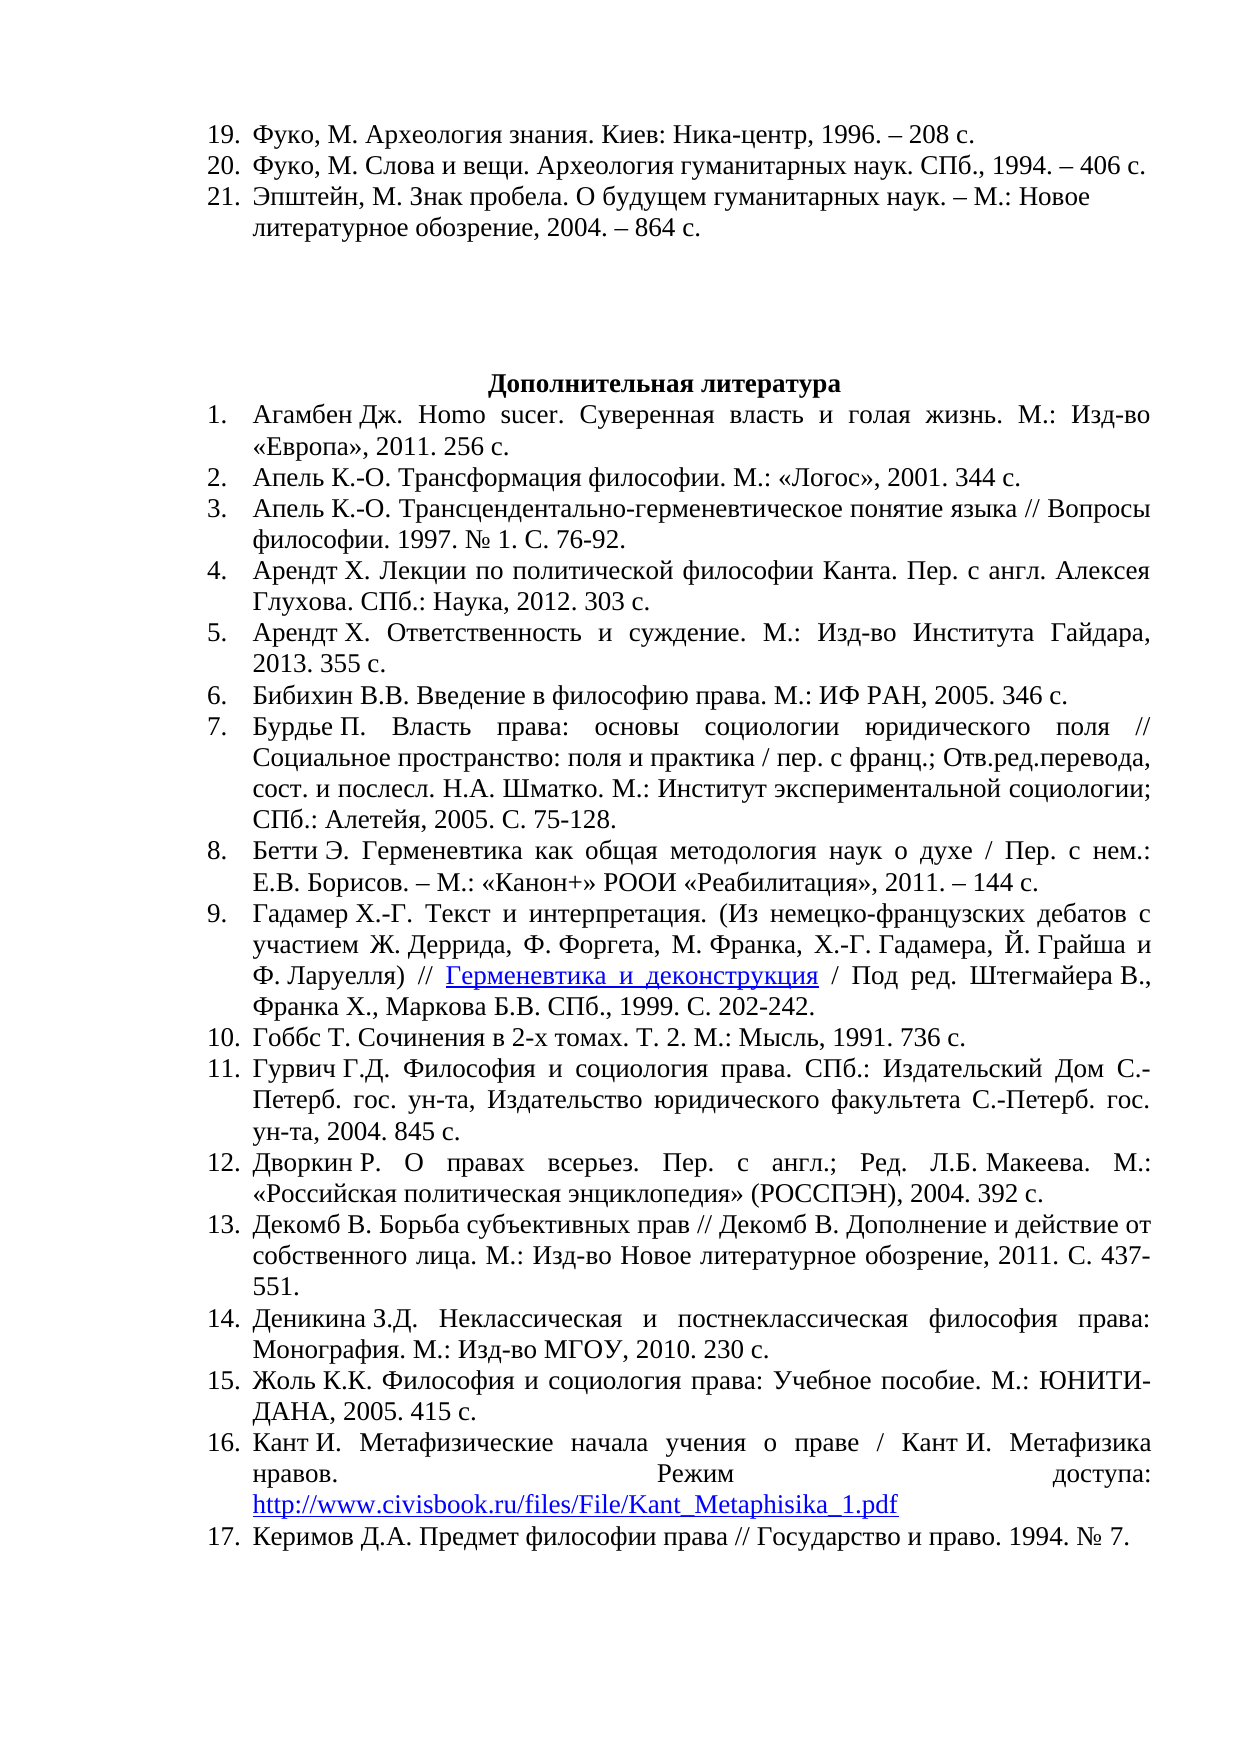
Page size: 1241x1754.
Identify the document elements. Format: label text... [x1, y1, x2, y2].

list Деникина З.Д. Неклассическая и постнеклассическая философия права: Монография. М.: Изд-во МГОУ, 2010. 230 с. [207, 1302, 1152, 1364]
list Дворкин Р. О правах всерьез. Пер. с англ.; Ред. Л.Б. Макеева. М.: «Российская политическая энциклопедия» (РОССПЭН), 2004. 392 с. [207, 1146, 1152, 1208]
list Апель К.-О. Трансформация философии. M.: «Логос», 2001. 344 с. [207, 461, 1152, 492]
list Бибихин В.В. Введение в философию права. М.: ИФ РАН, 2005. 346 с. [207, 679, 1152, 710]
list Гоббс Т. Сочинения в 2-х томах. Т. 2. М.: Мысль, 1991. 736 с. [207, 1021, 1152, 1052]
list Жоль К.К. Философия и социология права: Учебное пособие. М.: ЮНИТИ-ДАНА, 2005. 415 с. [207, 1364, 1152, 1426]
list Гурвич Г.Д. Философия и социология права. СПб.: Издательский Дом С.-Петерб. гос. ун-та, Издательство юридического факультета С.-Петерб. гос. ун-та, 2004. 845 с. [207, 1052, 1152, 1146]
list Арендт Х. Ответственность и суждение. М.: Изд-во Института Гайдара, 2013. 355 с. [207, 616, 1152, 679]
text Дополнительная литература [177, 367, 1152, 398]
list Гадамер Х.-Г. Текст и интерпретация. (Из немецко-французских дебатов с участием Ж. Деррида, Ф. Форгета, М. Франка, Х.-Г. Гадамера, Й. Грайша и Ф. Ларуелля) // Герменевтика и деконструкция / Под ред. Штегмайера В., Франка Х., Маркова Б.В. СПб., 1999. С. 202-242. [207, 897, 1152, 1021]
list Эпштейн, М. Знак пробела. О будущем гуманитарных наук. – М.: Новое литературное обозрение, 2004. – 864 с. [207, 180, 1152, 243]
list Апель К.-О. Трансцендентально-герменевтическое понятие языка // Вопросы философии. 1997. № 1. С. 76-92. [207, 492, 1152, 554]
list Бурдье П. Власть права: основы социологии юридического поля // Социальное пространство: поля и практика / пер. с франц.; Отв.ред.перевода, сост. и послесл. Н.А. Шматко. М.: Институт экспериментальной социологии; СПб.: Алетейя, 2005. С. 75-128. [207, 710, 1152, 834]
list Фуко, М. Археология знания. Киев: Ника-центр, 1996. – 208 с. [207, 118, 1152, 149]
list Декомб В. Борьба субъективных прав // Декомб В. Дополнение и действие от собственного лица. М.: Изд-во Новое литературное обозрение, 2011. С. 437-551. [207, 1208, 1152, 1302]
list Фуко, М. Слова и вещи. Археология гуманитарных наук. СПб., 1994. – 406 с. [207, 149, 1152, 180]
list Кант И. Метафизические начала учения о праве / Кант И. Метафизика нравов. Режим доступа: http://www.civisbook.ru/files/File/Kant_Metaphisika_1.pdf [207, 1426, 1152, 1520]
list Бетти Э. Герменевтика как общая методология наук о духе / Пер. с нем.: Е.В. Борисов. – М.: «Канон+» РООИ «Реабилитация», 2011. – 144 с. [207, 834, 1152, 897]
list Керимов Д.А. Предмет философии права // Государство и право. 1994. № 7. [207, 1520, 1152, 1551]
list Агамбен Дж. Homo sucer. Суверенная власть и голая жизнь. М.: Изд-во «Европа», 2011. 256 с. [207, 398, 1152, 461]
list Арендт Х. Лекции по политической философии Канта. Пер. с англ. Алексея Глухова. СПб.: Наука, 2012. 303 с. [207, 554, 1152, 616]
